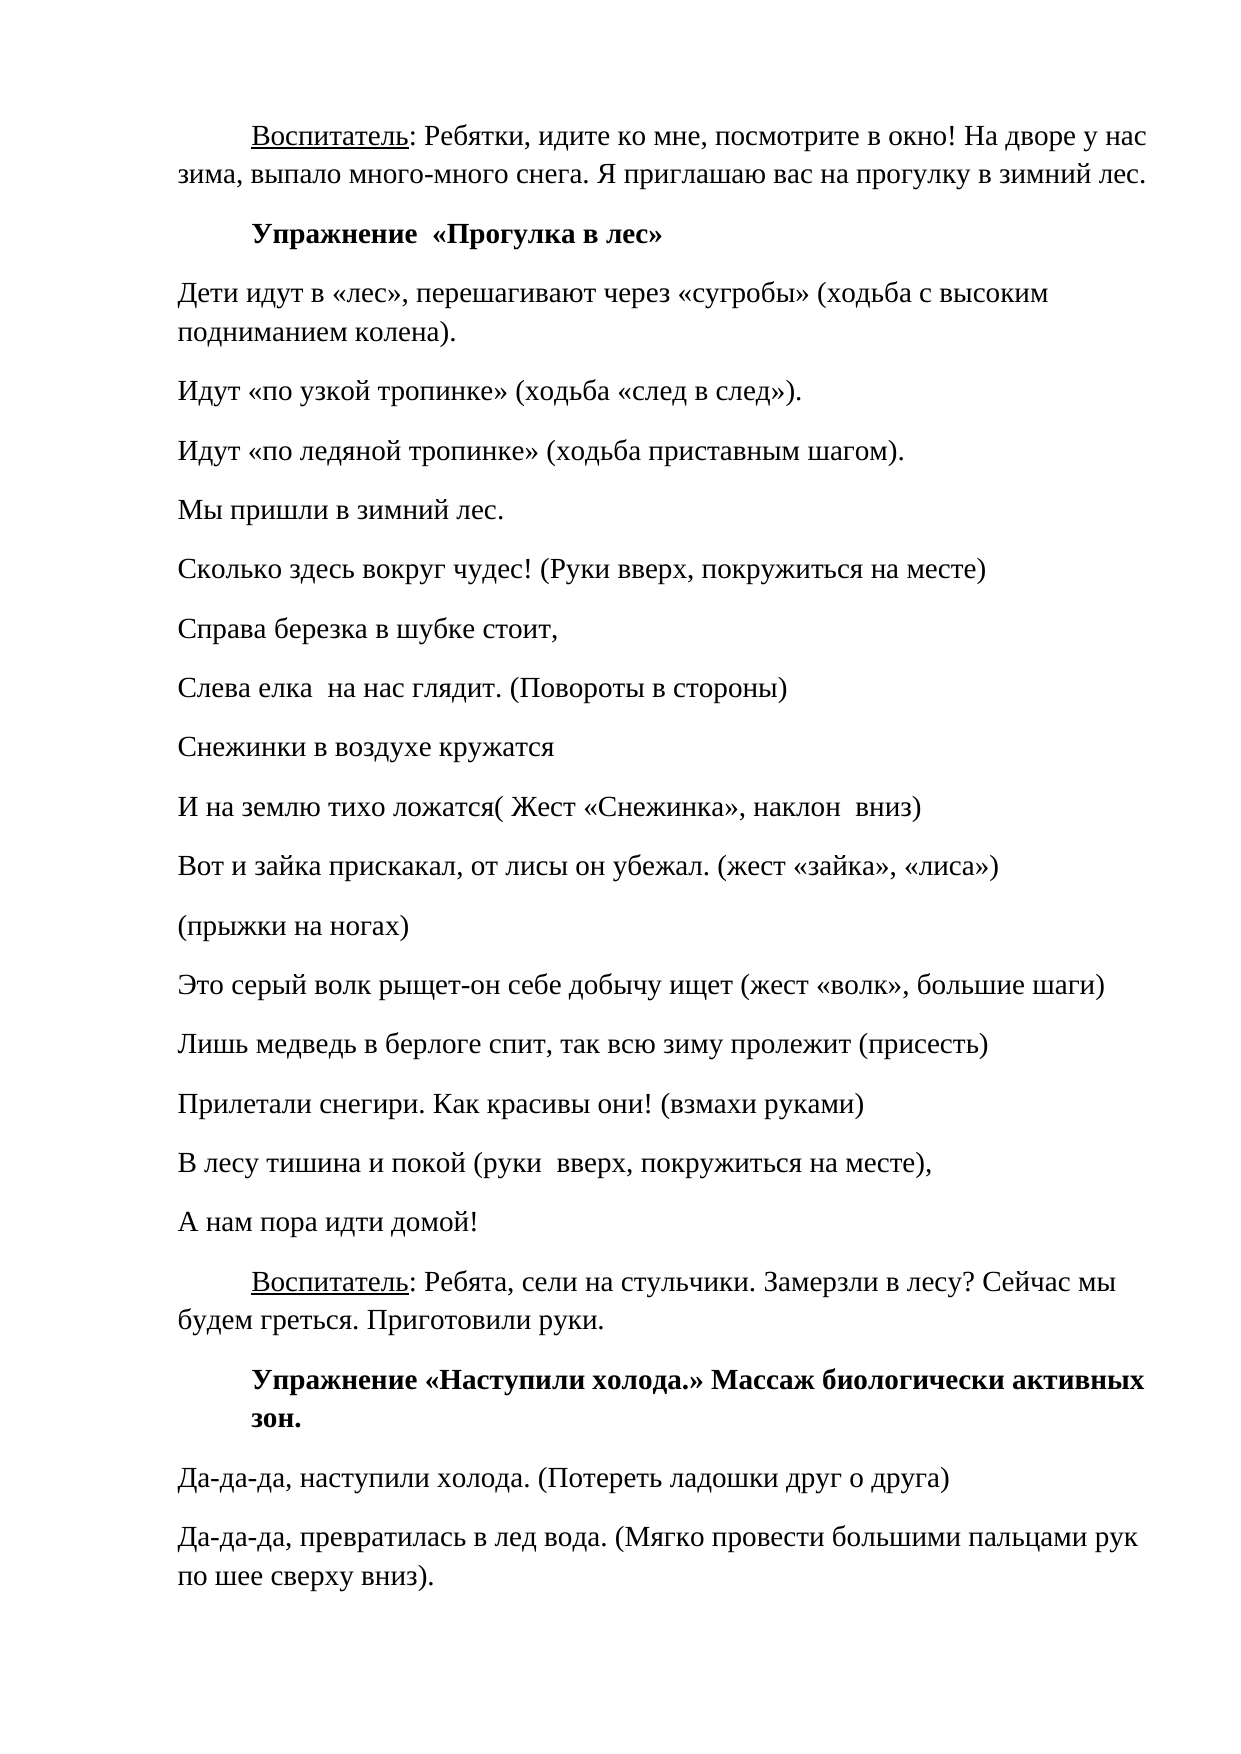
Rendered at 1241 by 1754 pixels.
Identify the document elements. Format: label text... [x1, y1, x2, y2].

text Дети идут в «лес», перешагивают через «сугробы» (ходьба с высоким подниманием колена). [177, 275, 1152, 347]
text Слева елка на нас глядит. (Повороты в стороны) [177, 670, 1152, 704]
text В лесу тишина и покой (руки вверх, покружиться на месте), [177, 1145, 1152, 1179]
text (прыжки на ногах) [177, 908, 1152, 941]
text Упражнение «Наступили холода.» Массаж биологически активных зон. [251, 1362, 1152, 1434]
text А нам пора идти домой! [177, 1204, 1152, 1238]
text И на землю тихо ложатся( Жест «Снежинка», наклон вниз) [177, 789, 1152, 822]
text Лишь медведь в берлоге спит, так всю зиму пролежит (присесть) [177, 1026, 1152, 1060]
text Воспитатель: Ребята, сели на стульчики. Замерзли в лесу? Сейчас мы будем греться. Приготовили руки. [177, 1264, 1152, 1336]
text Упражнение «Прогулка в лес» [177, 216, 1152, 249]
text Снежинки в воздухе кружатся [177, 729, 1152, 763]
text Да-да-да, превратилась в лед вода. (Мягко провести большими пальцами рук по шее сверху вниз). [177, 1519, 1152, 1591]
text Это серый волк рыщет-он себе добычу ищет (жест «волк», большие шаги) [177, 967, 1152, 1001]
text Сколько здесь вокруг чудес! (Руки вверх, покружиться на месте) [177, 551, 1152, 585]
text Прилетали снегири. Как красивы они! (взмахи руками) [177, 1086, 1152, 1119]
text Справа березка в шубке стоит, [177, 611, 1152, 644]
text Воспитатель: Ребятки, идите ко мне, посмотрите в окно! На дворе у нас зима, выпало много-много снега. Я приглашаю вас на прогулку в зимний лес. [177, 118, 1152, 190]
text Мы пришли в зимний лес. [177, 492, 1152, 526]
text Идут «по ледяной тропинке» (ходьба приставным шагом). [177, 433, 1152, 466]
text Идут «по узкой тропинке» (ходьба «след в след»). [177, 373, 1152, 407]
text Да-да-да, наступили холода. (Потереть ладошки друг о друга) [177, 1460, 1152, 1493]
text Вот и зайка прискакал, от лисы он убежал. (жест «зайка», «лиса») [177, 848, 1152, 882]
